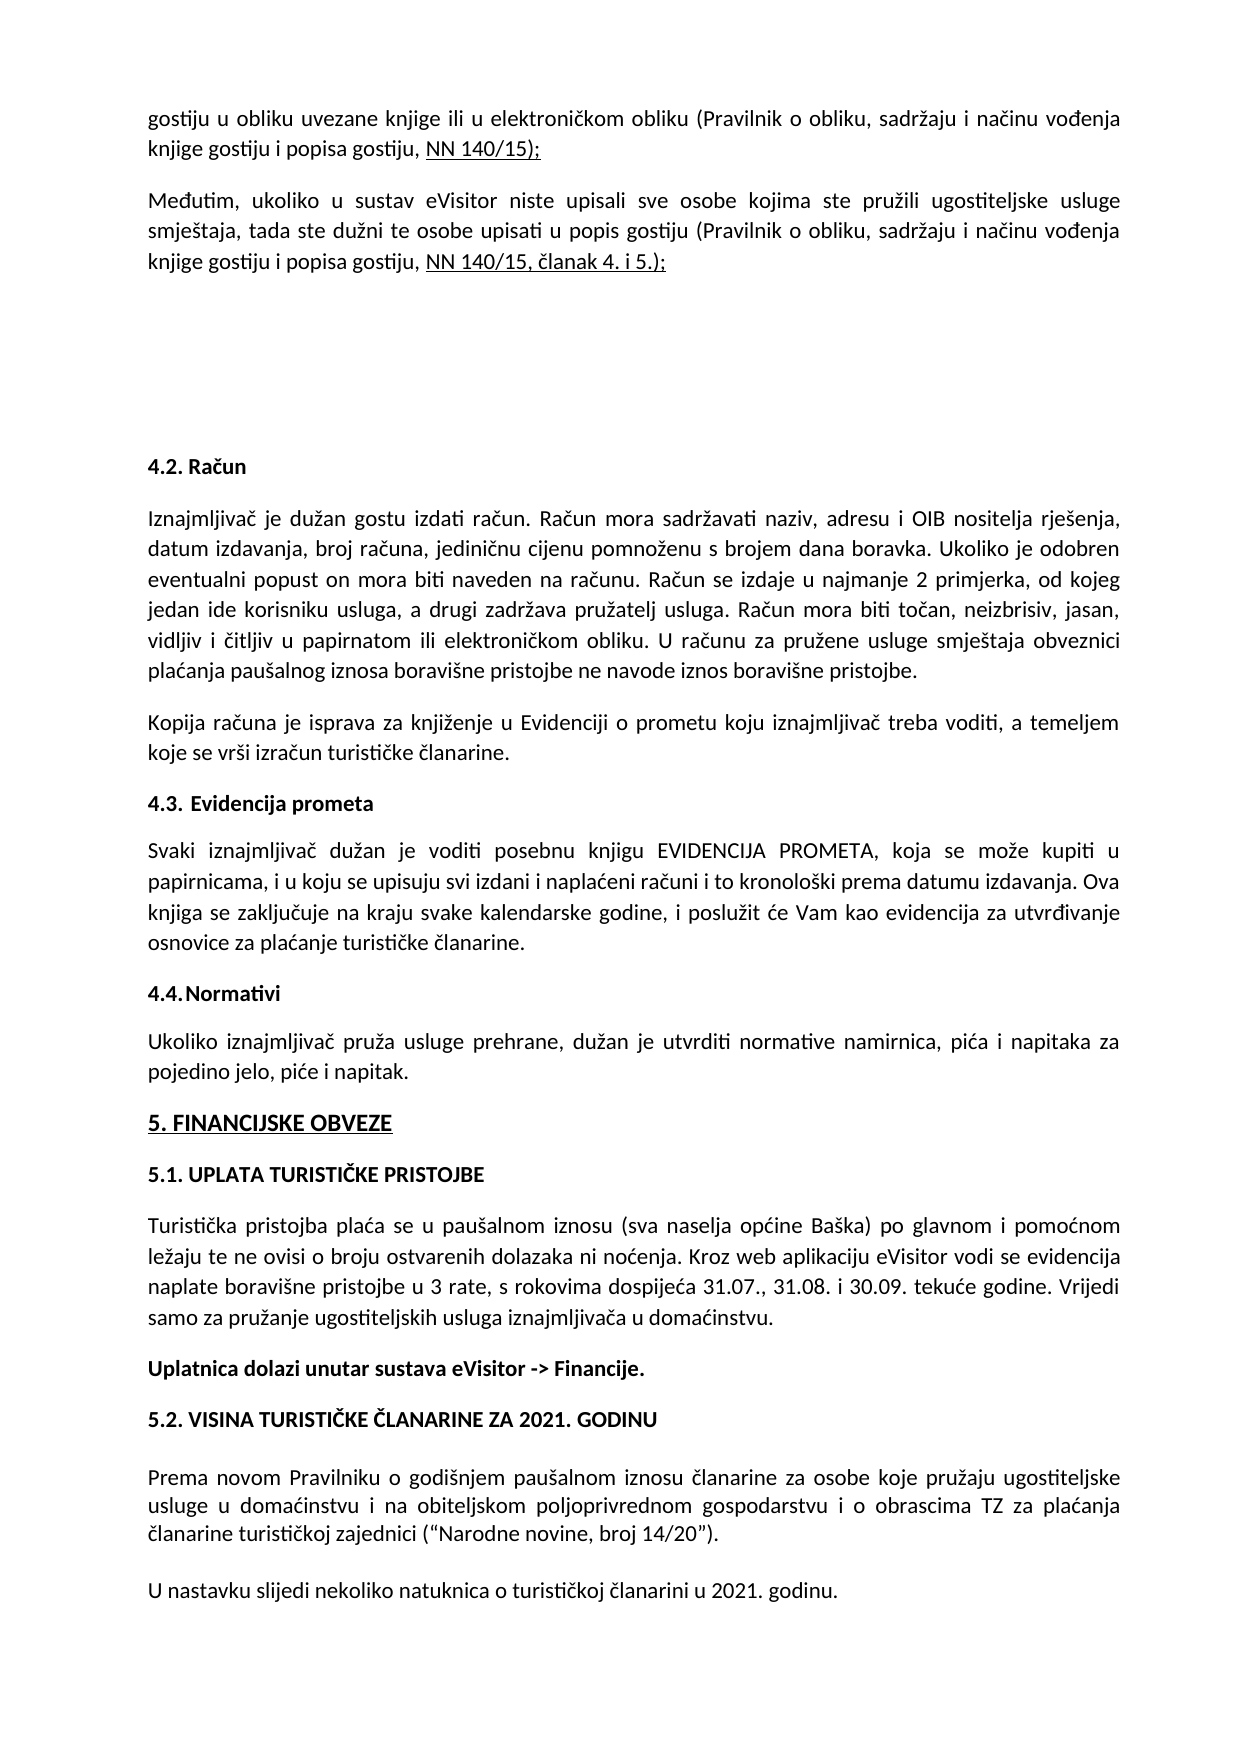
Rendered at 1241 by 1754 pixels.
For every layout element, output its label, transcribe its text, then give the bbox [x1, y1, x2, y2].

text U nastavku slijedi nekoliko natuknica o turističkoj članarini u 2021. godinu. [148, 1576, 1122, 1604]
text 5.2. VISINA TURISTIČKE ČLANARINE ZA 2021. GODINU [148, 1403, 1122, 1434]
text Turistička pristojba plaća se u paušalnom iznosu (sva naselja općine Baška) po glavnom i pomoćnom ležaju te ne ovisi o broju ostvarenih dolazaka ni noćenja. Kroz web aplikaciju eVisitor vodi se evidencija naplate boravišne pristojbe u 3 rate, s rokovima dospijeća 31.07., 31.08. i 30.09. tekuće godine. Vrijedi samo za pružanje ugostiteljskih usluga iznajmljivača u domaćinstvu. [148, 1209, 1122, 1331]
text Ukoliko iznajmljivač pruža usluge prehrane, dužan je utvrditi normative namirnica, pića i napitaka za pojedino jelo, piće i napitak. [148, 1025, 1122, 1086]
text Kopija računa je isprava za knjiženje u Evidenciji o prometu koju iznajmljivač treba voditi, a temeljem koje se vrši izračun turističke članarine. [148, 706, 1122, 767]
list Evidencija prometa [148, 787, 1122, 818]
text Uplatnica dolazi unutar sustava eVisitor -> Financije. [148, 1352, 1122, 1383]
text Svaki iznajmljivač dužan je voditi posebnu knjigu EVIDENCIJA PROMETA, koja se može kupiti u papirnicama, i u koju se upisuju svi izdani i naplaćeni računi i to kronološki prema datumu izdavanja. Ova knjiga se zaključuje na kraju svake kalendarske godine, i poslužit će Vam kao evidencija za utvrđivanje osnovice za plaćanje turističke članarine. [148, 834, 1122, 957]
text Iznajmljivač je dužan gostu izdati račun. Račun mora sadržavati naziv, adresu i OIB nositelja rješenja, datum izdavanja, broj računa, jediničnu cijenu pomnoženu s brojem dana boravka. Ukoliko je odobren eventualni popust on mora biti naveden na računu. Račun se izdaje u najmanje 2 primjerka, od kojeg jedan ide korisniku usluga, a drugi zadržava pružatelj usluga. Račun mora biti točan, neizbrisiv, jasan, vidljiv i čitljiv u papirnatom ili elektroničkom obliku. U računu za pružene usluge smještaja obveznici plaćanja paušalnog iznosa boravišne pristojbe ne navode iznos boravišne pristojbe. [148, 502, 1122, 685]
text 5.1. UPLATA TURISTIČKE PRISTOJBE [148, 1158, 1122, 1188]
list Normativi [148, 977, 1122, 1008]
text 5. FINANCIJSKE OBVEZE [148, 1107, 1122, 1137]
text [148, 102, 1122, 163]
text 4.2. Račun [148, 450, 1122, 481]
text Međutim, ukoliko u sustav eVisitor niste upisali sve osobe kojima ste pružili ugostiteljske usluge smještaja, tada ste dužni te osobe upisati u popis gostiju (Pravilnik o obliku, sadržaju i načinu vođenja knjige gostiju i popisa gostiju, NN 140/15, članak 4. i 5.); [148, 184, 1122, 275]
text Prema novom Pravilniku o godišnjem paušalnom iznosu članarine za osobe koje pružaju ugostiteljske usluge u domaćinstvu i na obiteljskom poljoprivrednom gospodarstvu i o obrascima TZ za plaćanja članarine turističkoj zajednici (“Narodne novine, broj 14/20”). [148, 1463, 1122, 1547]
